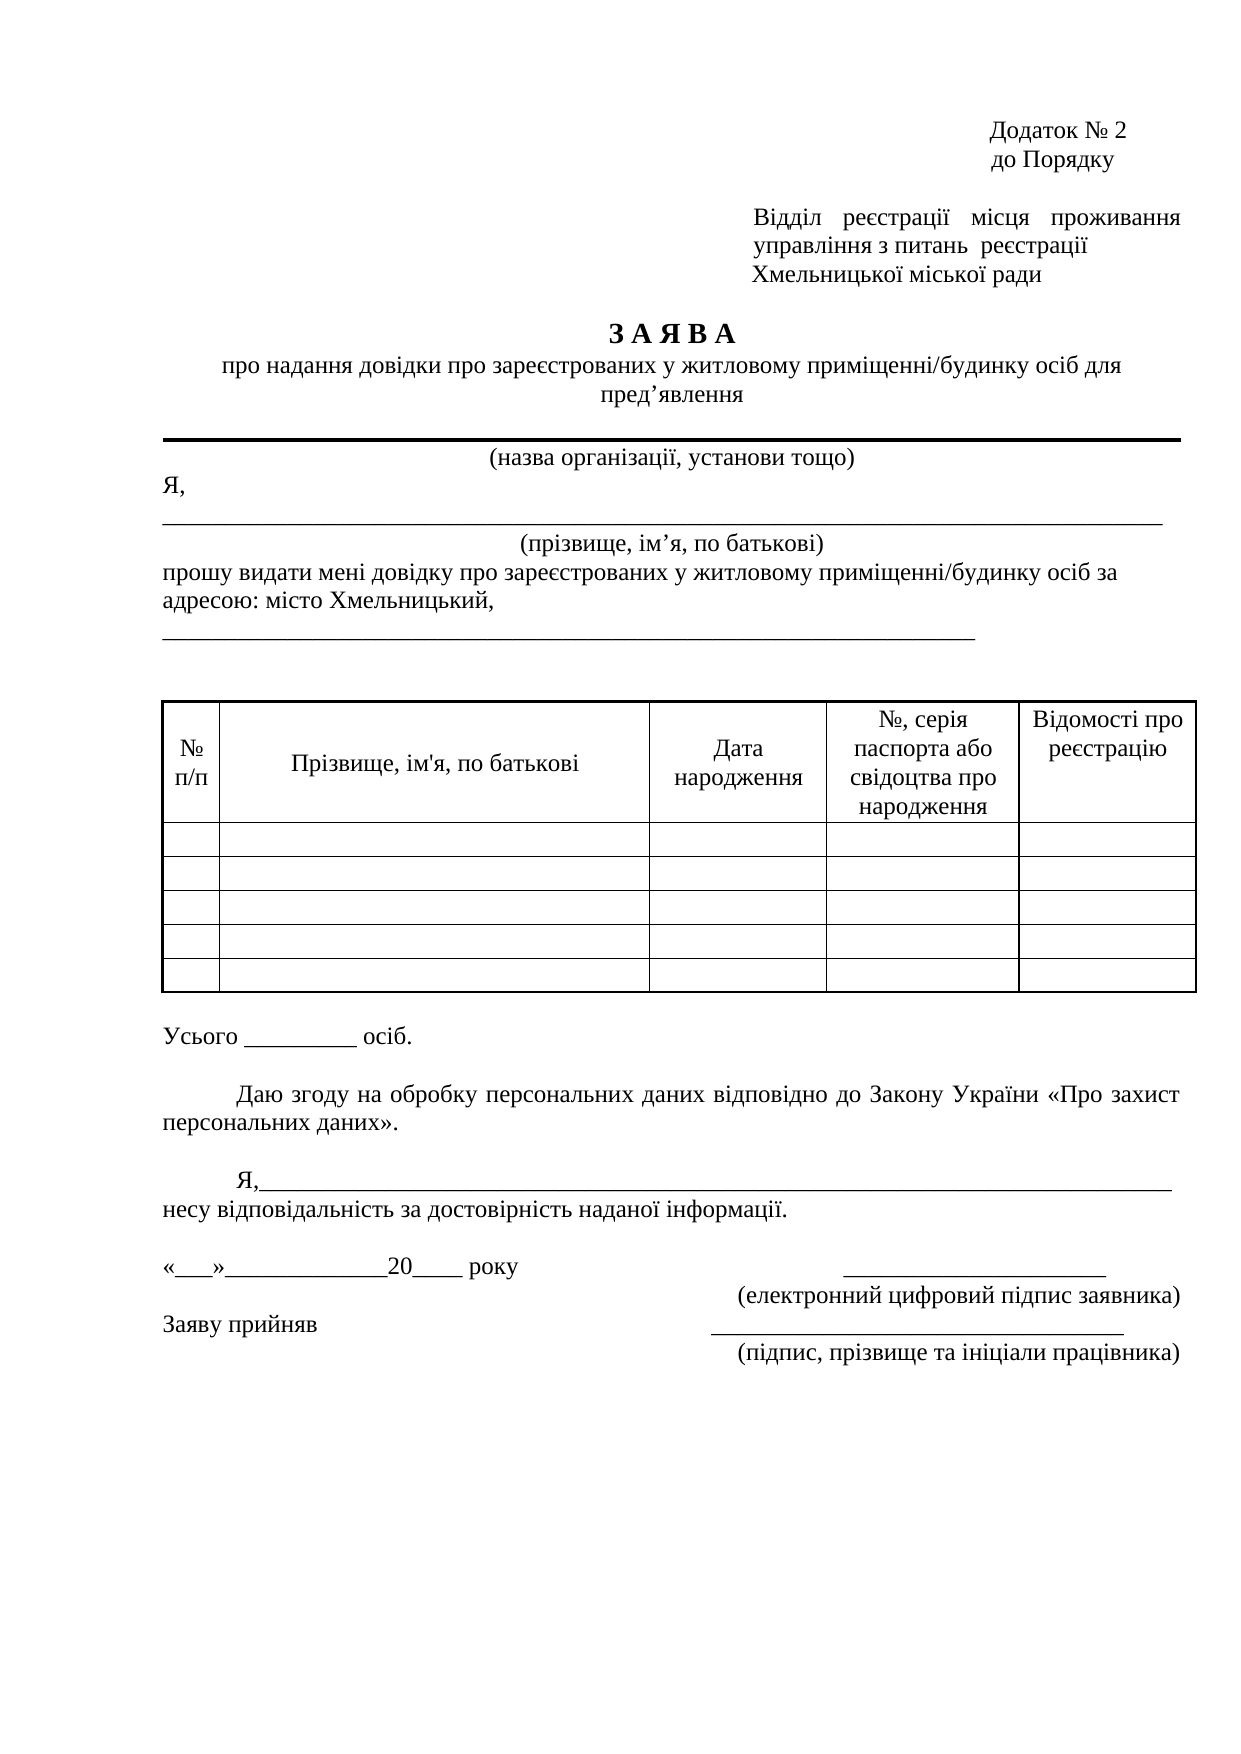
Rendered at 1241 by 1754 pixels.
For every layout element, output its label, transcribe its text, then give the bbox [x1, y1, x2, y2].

text З А Я В А [162, 317, 1181, 350]
text (підпис, прізвище та ініціали працівника) [162, 1337, 1181, 1366]
text Даю згоду на обробку персональних даних відповідно до Закону України «Про захист персональних даних». [162, 1079, 1181, 1136]
table_cell [650, 959, 826, 991]
table_cell [164, 823, 219, 856]
text «___»_____________20____ року _____________________ [162, 1251, 1181, 1280]
table_cell [164, 959, 219, 991]
text Хмельницької міської ради [738, 259, 1181, 288]
table_cell [1020, 891, 1195, 923]
table_cell [220, 857, 649, 889]
table_header №, серія паспорта або свідоцтва про народження [827, 703, 1018, 822]
table_cell [827, 823, 1018, 856]
table_cell [220, 891, 649, 923]
text Усього _________ осіб. [162, 1021, 1181, 1050]
text до Порядку [694, 144, 1181, 173]
table_cell [1020, 959, 1195, 991]
table_header № п/п [164, 703, 219, 822]
text (назва організації, установи тощо) [162, 442, 1181, 470]
text Відділ реєстрації місця проживання управління з питань реєстрації [753, 202, 1181, 259]
table_cell [164, 925, 219, 957]
table_header Прізвище, ім'я, по батькові [220, 703, 649, 822]
text Додаток № 2 [724, 103, 1181, 144]
table_cell [220, 823, 649, 856]
text Я,_________________________________________________________________________ несу відповідальність за достовірність наданої інформації. [162, 1165, 1181, 1222]
table_cell [650, 823, 826, 856]
table_cell [650, 857, 826, 889]
table_cell [827, 959, 1018, 991]
text (електронний цифровий підпис заявника) [162, 1280, 1181, 1309]
text Я, ________________________________________________________________________________ [162, 470, 1181, 528]
table_cell [220, 925, 649, 957]
table_cell [220, 959, 649, 991]
table_cell [1020, 925, 1195, 957]
text (прізвище, ім’я, по батькові) [162, 528, 1181, 557]
table_cell [827, 891, 1018, 923]
table_cell [827, 857, 1018, 889]
table_cell [827, 925, 1018, 957]
table_cell [1020, 857, 1195, 889]
table_header Дата народження [650, 703, 826, 822]
table_cell [164, 857, 219, 889]
table_cell [650, 925, 826, 957]
table_cell [1020, 823, 1195, 856]
text про надання довідки про зареєстрованих у житловому приміщенні/будинку осіб для пред’явлення [162, 350, 1181, 408]
table_cell [650, 891, 826, 923]
table_cell [164, 891, 219, 923]
table_header Відомості про реєстрацію [1020, 703, 1195, 822]
text прошу видати мені довідку про зареєстрованих у житловому приміщенні/будинку осіб за адресою: місто Хмельницький, _________________________________________________________________ [162, 557, 1181, 643]
text Заяву прийняв _________________________________ [162, 1309, 1181, 1337]
